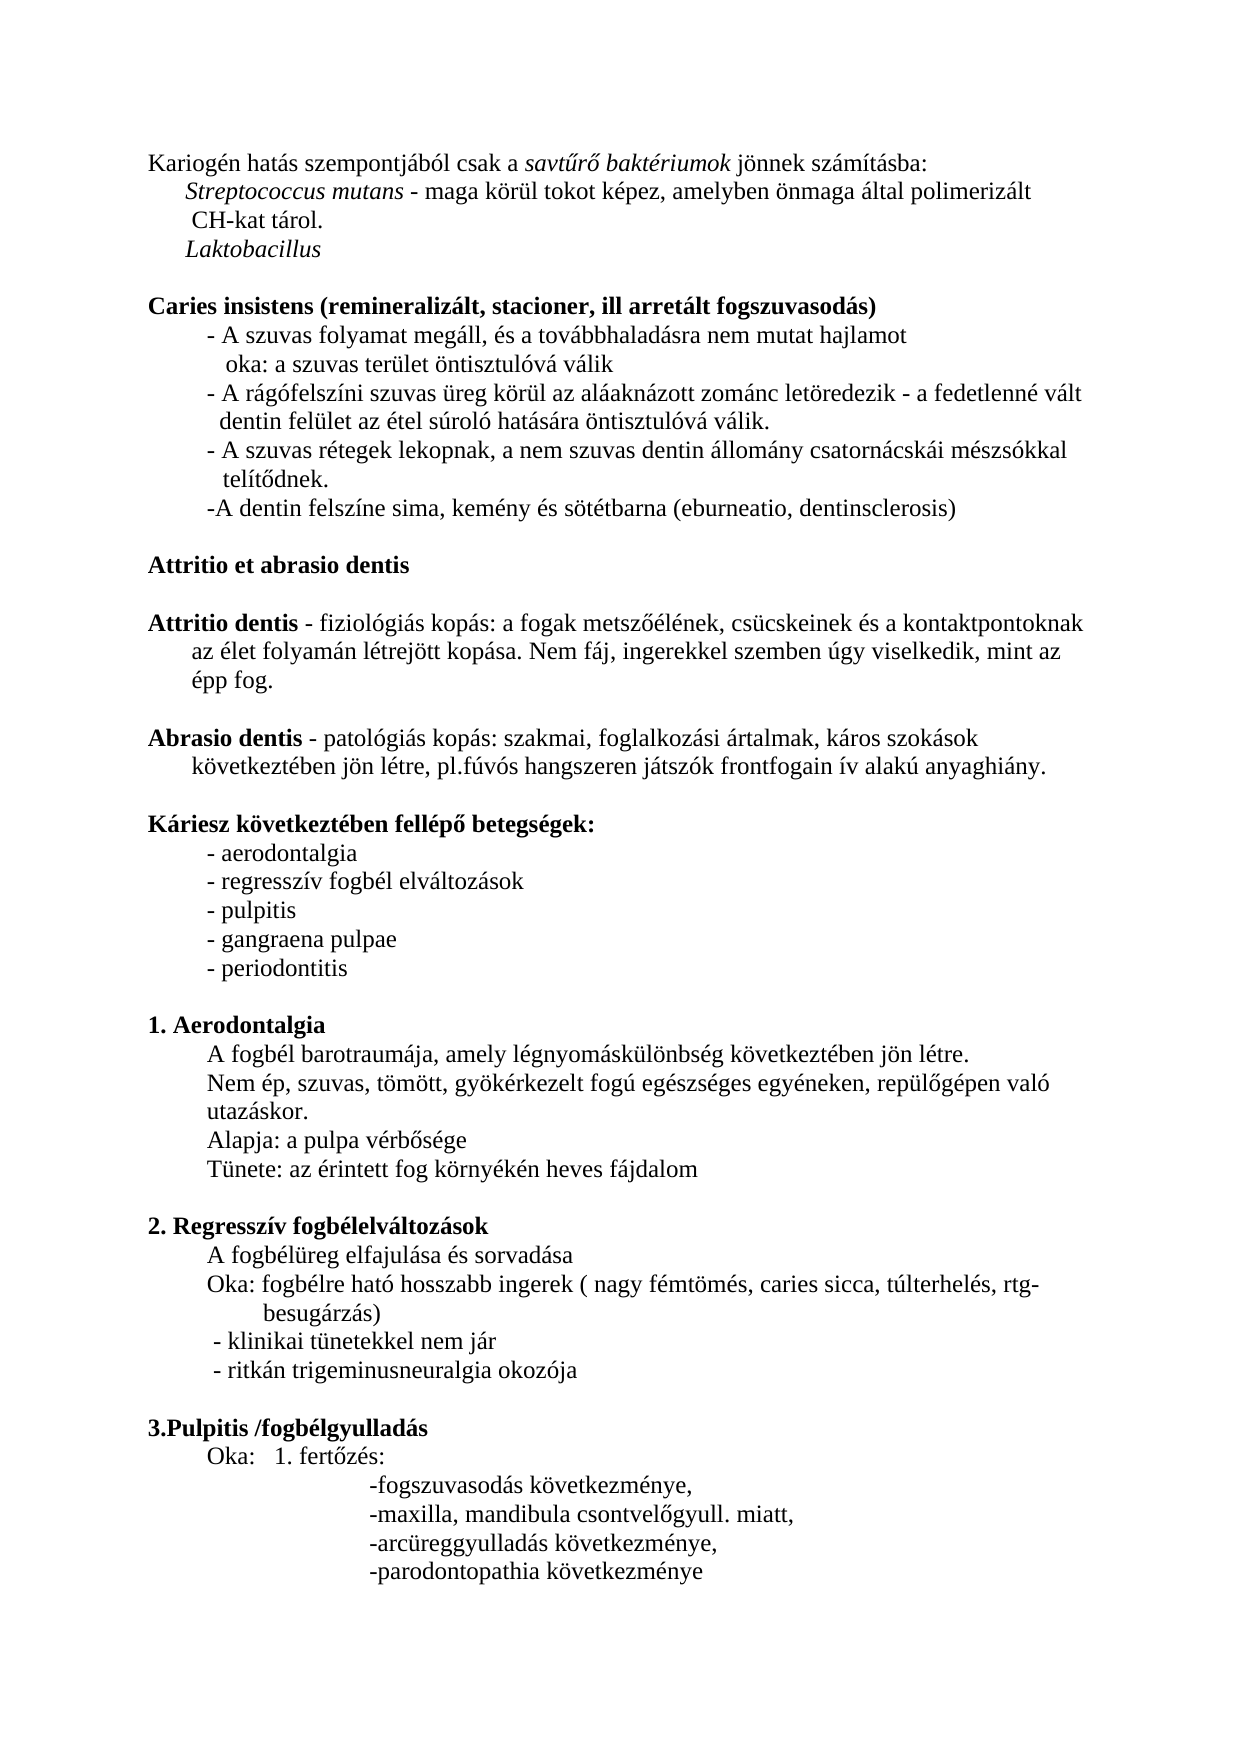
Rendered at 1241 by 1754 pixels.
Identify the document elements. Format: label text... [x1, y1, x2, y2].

text 1. Aerodontalgia [148, 1010, 1093, 1039]
text az élet folyamán létrejött kopása. Nem fáj, ingerekkel szemben úgy viselkedik, mint az [148, 636, 1093, 665]
text - pulpitis [207, 895, 1093, 924]
text oka: a szuvas terület öntisztulóvá válik [207, 349, 1093, 378]
text -parodontopathia következménye [369, 1556, 1093, 1585]
text - A rágófelszíni szuvas üreg körül az aláaknázott zománc letöredezik - a fedetlenné vált [207, 378, 1093, 406]
text Káriesz következtében fellépő betegségek: [148, 809, 1093, 838]
text épp fog. [148, 665, 1093, 694]
text -arcüreggyulladás következménye, [369, 1528, 1093, 1556]
text - A szuvas rétegek lekopnak, a nem szuvas dentin állomány csatornácskái mészsókkal [207, 435, 1093, 464]
text 2. Regresszív fogbélelváltozások [148, 1211, 1093, 1240]
text -A dentin felszíne sima, kemény és sötétbarna (eburneatio, dentinsclerosis) [207, 493, 1093, 521]
text - aerodontalgia [207, 838, 1093, 866]
text Caries insistens (remineralizált, stacioner, ill arretált fogszuvasodás) [148, 291, 1093, 320]
text Attritio dentis - fiziológiás kopás: a fogak metszőélének, csücskeinek és a kontaktpontoknak [148, 608, 1093, 636]
text 3.Pulpitis /fogbélgyulladás [148, 1413, 1093, 1441]
text -maxilla, mandibula csontvelőgyull. miatt, [369, 1499, 1093, 1528]
text Abrasio dentis - patológiás kopás: szakmai, foglalkozási ártalmak, káros szokások [148, 723, 1093, 751]
text - regresszív fogbél elváltozások [207, 866, 1093, 895]
text utazáskor. [207, 1096, 1093, 1125]
text Alapja: a pulpa vérbősége [207, 1125, 1093, 1154]
text - ritkán trigeminusneuralgia okozója [207, 1355, 1093, 1384]
text CH-kat tárol. [148, 205, 1093, 234]
text -fogszuvasodás következménye, [369, 1470, 1093, 1499]
text - periodontitis [207, 953, 1093, 981]
text besugárzás) [207, 1298, 1093, 1326]
text Streptococcus mutans - maga körül tokot képez, amelyben önmaga által polimerizált [148, 176, 1093, 205]
text dentin felület az étel súroló hatására öntisztulóvá válik. [207, 406, 1093, 435]
text A fogbélüreg elfajulása és sorvadása [207, 1240, 1093, 1269]
text Oka: fogbélre ható hosszabb ingerek ( nagy fémtömés, caries sicca, túlterhelés, rtg- [207, 1269, 1093, 1298]
text Attritio et abrasio dentis [148, 550, 1093, 579]
text A fogbél barotraumája, amely légnyomáskülönbség következtében jön létre. [207, 1039, 1093, 1068]
text Laktobacillus [148, 234, 1093, 263]
text Tünete: az érintett fog környékén heves fájdalom [207, 1154, 1093, 1183]
text - A szuvas folyamat megáll, és a továbbhaladásra nem mutat hajlamot [207, 320, 1093, 349]
text Nem ép, szuvas, tömött, gyökérkezelt fogú egészséges egyéneken, repülőgépen való [207, 1068, 1093, 1096]
text telítődnek. [148, 464, 1093, 493]
text Oka: 1. fertőzés: [207, 1441, 1093, 1470]
text következtében jön létre, pl.fúvós hangszeren játszók frontfogain ív alakú anyaghiány. [148, 751, 1093, 780]
text Kariogén hatás szempontjából csak a savtűrő baktériumok jönnek számításba: [148, 148, 1093, 176]
text - gangraena pulpae [207, 924, 1093, 953]
text - klinikai tünetekkel nem jár [207, 1326, 1093, 1355]
